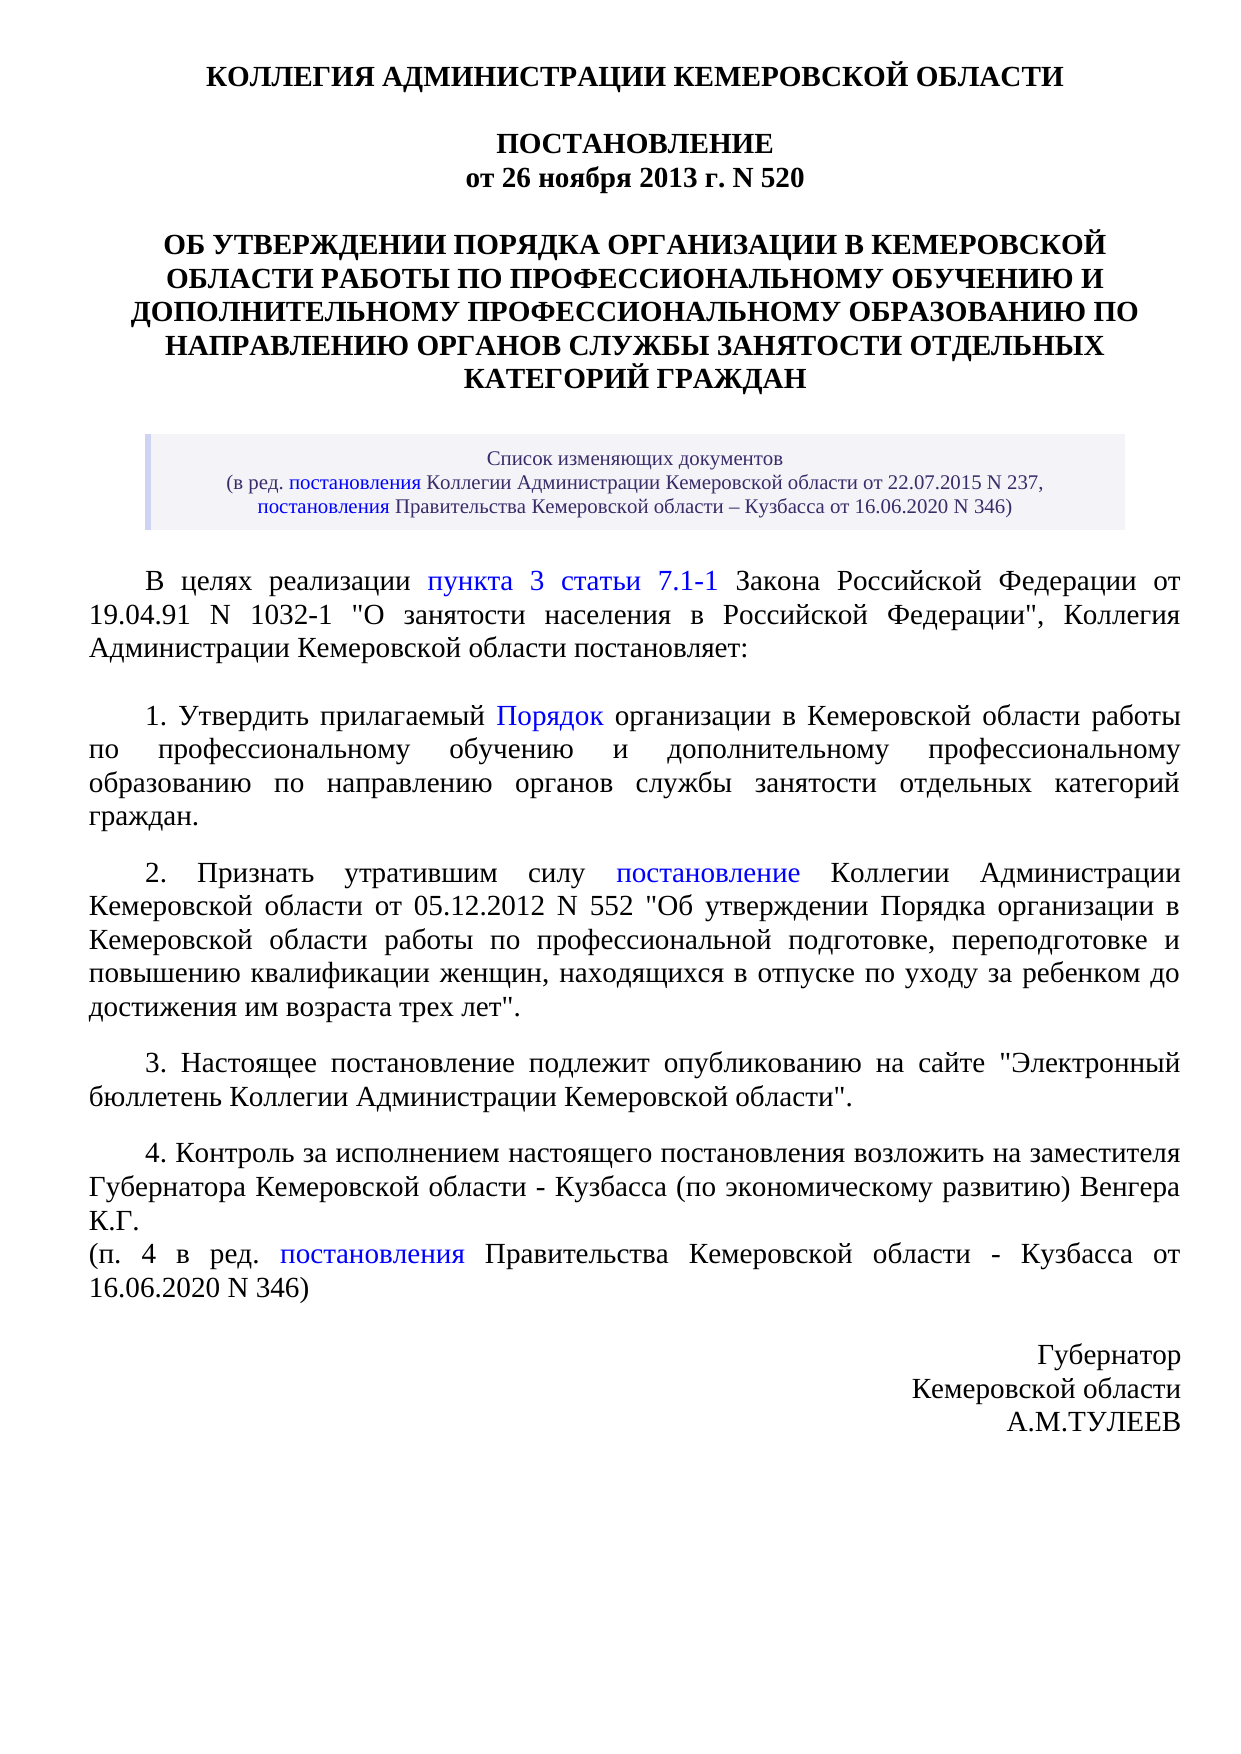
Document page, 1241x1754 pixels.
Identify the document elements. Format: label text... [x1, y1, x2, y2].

text А.М.ТУЛЕЕВ [89, 1404, 1181, 1438]
text (п. 4 в ред. постановления Правительства Кемеровской области - Кузбасса от 16.06.2020 N 346) [89, 1236, 1181, 1303]
text ОБ УТВЕРЖДЕНИИ ПОРЯДКА ОРГАНИЗАЦИИ В КЕМЕРОВСКОЙ ОБЛАСТИ РАБОТЫ ПО ПРОФЕССИОНАЛЬНОМУ ОБУЧЕНИЮ И ДОПОЛНИТЕЛЬНОМУ ПРОФЕССИОНАЛЬНОМУ ОБРАЗОВАНИЮ ПО НАПРАВЛЕНИЮ ОРГАНОВ СЛУЖБЫ ЗАНЯТОСТИ ОТДЕЛЬНЫХ КАТЕГОРИЙ ГРАЖДАН [89, 227, 1181, 395]
text КОЛЛЕГИЯ АДМИНИСТРАЦИИ КЕМЕРОВСКОЙ ОБЛАСТИ [89, 59, 1181, 93]
text 2. Признать утратившим силу постановление Коллегии Администрации Кемеровской области от 05.12.2012 N 552 "Об утверждении Порядка организации в Кемеровской области работы по профессиональной подготовке, переподготовке и повышению квалификации женщин, находящихся в отпуске по уходу за ребенком до достижения им возраста трех лет". [89, 855, 1181, 1023]
text В целях реализации пункта 3 статьи 7.1-1 Закона Российской Федерации от 19.04.91 N 1032-1 "О занятости населения в Российской Федерации", Коллегия Администрации Кемеровской области постановляет: [89, 563, 1181, 664]
text 4. Контроль за исполнением настоящего постановления возложить на заместителя Губернатора Кемеровской области - Кузбасса (по экономическому развитию) Венгера К.Г. [89, 1136, 1181, 1236]
text Губернатор [89, 1337, 1181, 1371]
text Кемеровской области [89, 1371, 1181, 1404]
text от 26 ноября 2013 г. N 520 [89, 160, 1181, 193]
text 3. Настоящее постановление подлежит опубликованию на сайте "Электронный бюллетень Коллегии Администрации Кемеровской области". [89, 1046, 1181, 1113]
text 1. Утвердить прилагаемый Порядок организации в Кемеровской области работы по профессиональному обучению и дополнительному профессиональному образованию по направлению органов службы занятости отдельных категорий граждан. [89, 698, 1181, 832]
table_header Список изменяющих документов (в ред. постановления Коллегии Администрации Кемеровской области от 22.07.2015 N 237, постановления Правительства Кемеровской области – Кузбасса от 16.06.2020 N 346) [151, 434, 1119, 530]
text ПОСТАНОВЛЕНИЕ [89, 126, 1181, 160]
